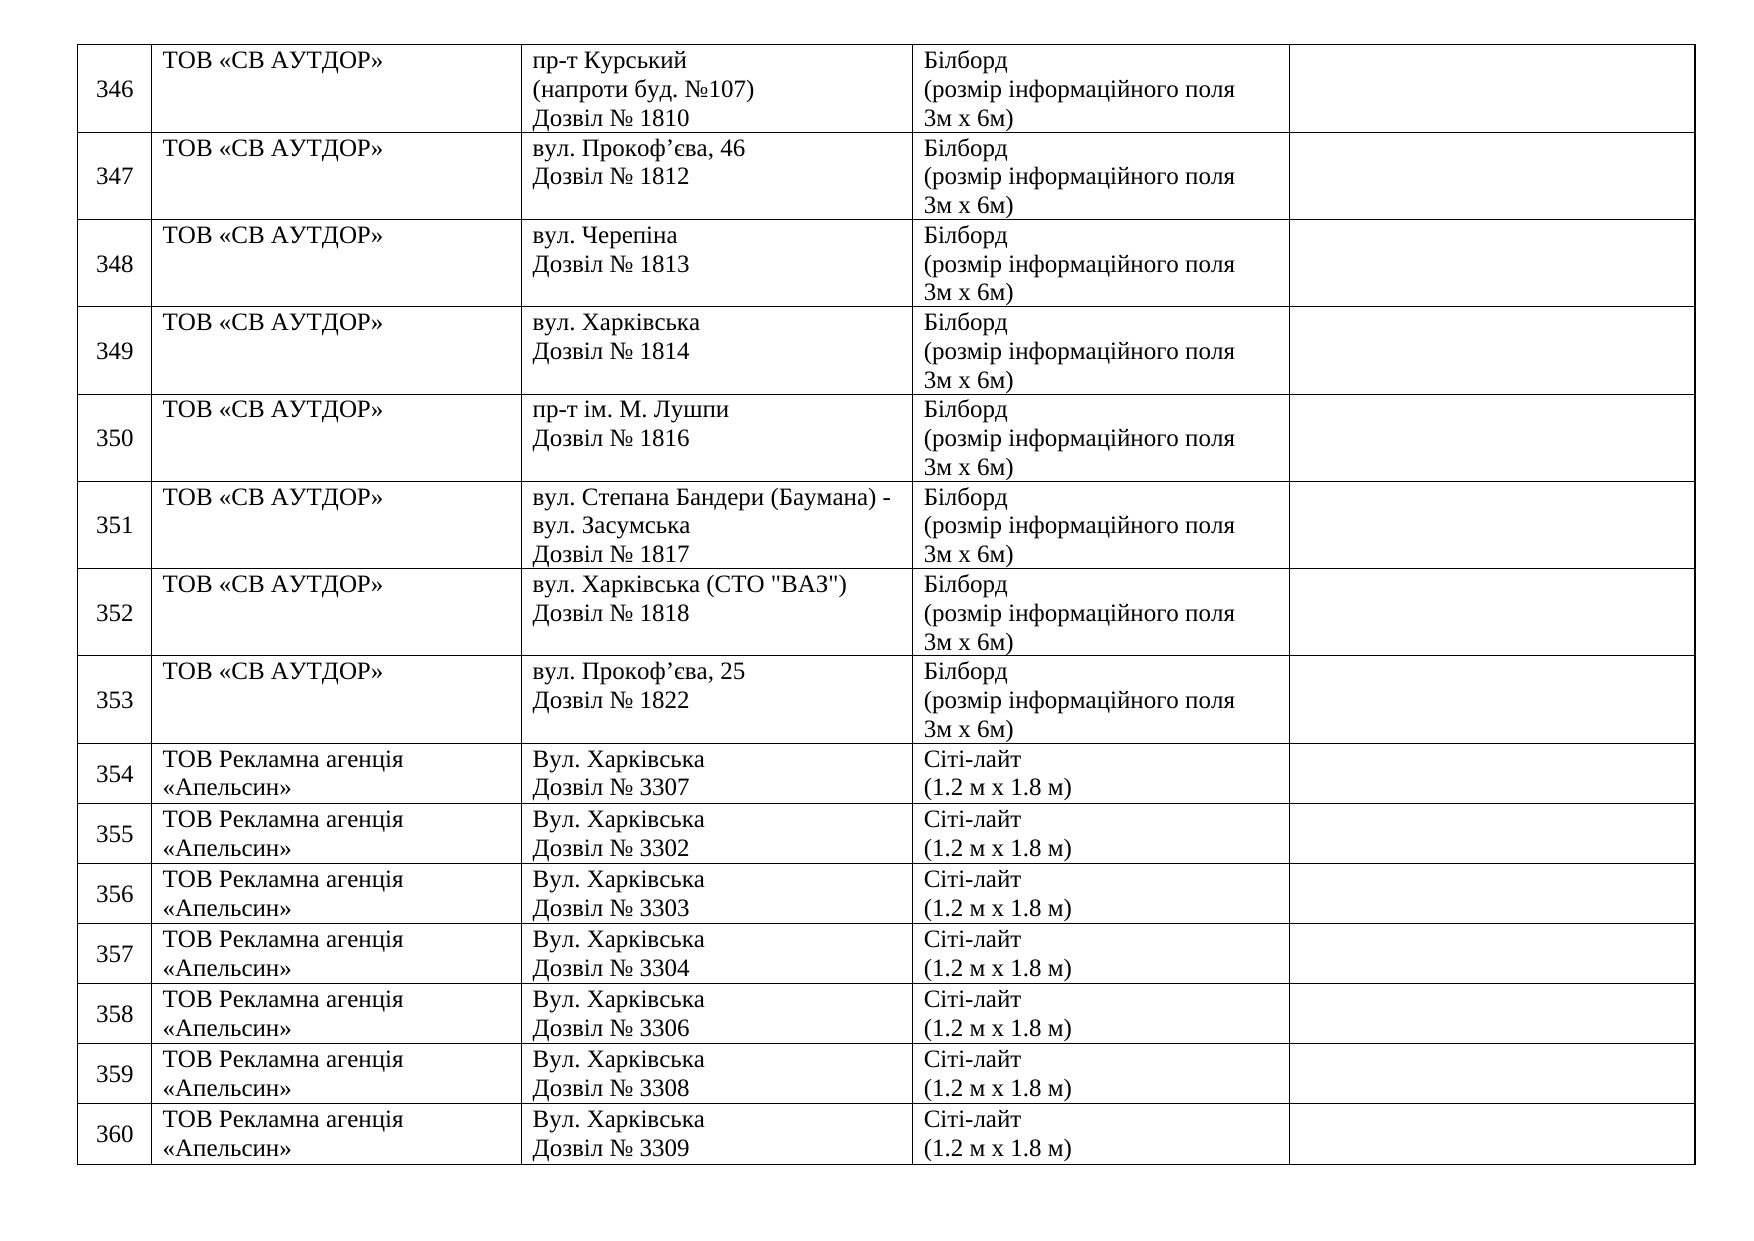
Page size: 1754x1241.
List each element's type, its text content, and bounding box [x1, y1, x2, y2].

table_cell Сіті-лайт (1.2 м х 1.8 м) [913, 1044, 1289, 1103]
table_cell 347 [78, 133, 151, 219]
table_cell ТОВ «СВ АУТДОР» [152, 220, 521, 306]
table_cell [1290, 1044, 1694, 1103]
table_cell 360 [78, 1104, 151, 1163]
table_cell 353 [78, 656, 151, 743]
table_cell ТОВ Рекламна агенція «Апельсин» [152, 984, 521, 1043]
table_cell Сіті-лайт (1.2 м х 1.8 м) [913, 804, 1289, 863]
table_cell [1290, 1104, 1694, 1163]
table_cell 352 [78, 569, 151, 655]
table_cell Вул. Харківська Дозвіл № 3308 [522, 1044, 912, 1103]
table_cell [913, 133, 1289, 219]
table_cell 357 [78, 924, 151, 983]
table_cell [1290, 744, 1694, 803]
table_cell вул. Степана Бандери (Баумана) - вул. Засумська Дозвіл № 1817 [522, 482, 912, 568]
table_cell [1290, 395, 1694, 481]
table_cell 348 [78, 220, 151, 306]
table_cell Вул. Харківська Дозвіл № 3302 [522, 804, 912, 863]
table_cell ТОВ «СВ АУТДОР» [152, 133, 521, 219]
table_cell ТОВ Рекламна агенція «Апельсин» [152, 924, 521, 983]
table_cell [1290, 45, 1694, 132]
table_cell 354 [78, 744, 151, 803]
table_cell Білборд (розмір інформаційного поля 3м х 6м) [913, 482, 1289, 568]
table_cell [152, 1104, 521, 1163]
table_cell ТОВ Рекламна агенція «Апельсин» [152, 1044, 521, 1103]
table_cell ТОВ «СВ АУТДОР» [152, 45, 521, 132]
table_cell ТОВ «СВ АУТДОР» [152, 395, 521, 481]
table_cell 358 [78, 984, 151, 1043]
table_cell ТОВ «СВ АУТДОР» [152, 307, 521, 393]
table_cell [1290, 569, 1694, 655]
table_cell вул. Черепіна Дозвіл № 1813 [522, 220, 912, 306]
table_cell Вул. Харківська Дозвіл № 3304 [522, 924, 912, 983]
table_cell Білборд (розмір інформаційного поля 3м х 6м) [913, 569, 1289, 655]
table_cell [1290, 804, 1694, 863]
table_cell [1290, 482, 1694, 568]
table_cell ТОВ «СВ АУТДОР» [152, 656, 521, 743]
table_cell Сіті-лайт (1.2 м х 1.8 м) [913, 924, 1289, 983]
table_cell пр-т ім. М. Лушпи Дозвіл № 1816 [522, 395, 912, 481]
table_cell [913, 45, 1289, 132]
table_cell вул. Харківська (СТО "ВАЗ") Дозвіл № 1818 [522, 569, 912, 655]
table_cell пр-т Курський (напроти буд. №107) Дозвіл № 1810 [522, 45, 912, 132]
table_cell ТОВ «СВ АУТДОР» [152, 482, 521, 568]
table_cell 349 [78, 307, 151, 393]
table_cell 356 [78, 864, 151, 923]
table_cell ТОВ Рекламна агенція «Апельсин» [152, 744, 521, 803]
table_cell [913, 1104, 1289, 1163]
table_cell Сіті-лайт (1.2 м х 1.8 м) [913, 744, 1289, 803]
table_cell [1290, 864, 1694, 923]
table_cell вул. Прокоф’єва, 25 Дозвіл № 1822 [522, 656, 912, 743]
table_cell [1290, 133, 1694, 219]
table_cell 346 [78, 45, 151, 132]
table_cell Білборд (розмір інформаційного поля 3м х 6м) [913, 307, 1289, 393]
table_cell ТОВ Рекламна агенція «Апельсин» [152, 864, 521, 923]
table_cell вул. Прокоф’єва, 46 Дозвіл № 1812 [522, 133, 912, 219]
table_cell Вул. Харківська Дозвіл № 3309 [522, 1104, 912, 1163]
table_cell Сіті-лайт (1.2 м х 1.8 м) [913, 984, 1289, 1043]
table_cell [1290, 924, 1694, 983]
table_cell Сіті-лайт (1.2 м х 1.8 м) [913, 864, 1289, 923]
table_cell Вул. Харківська Дозвіл № 3306 [522, 984, 912, 1043]
table_cell Білборд (розмір інформаційного поля 3м х 6м) [913, 656, 1289, 743]
table_cell 359 [78, 1044, 151, 1103]
table_cell 355 [78, 804, 151, 863]
table_cell 351 [78, 482, 151, 568]
table_cell [1290, 307, 1694, 393]
table_cell Вул. Харківська Дозвіл № 3303 [522, 864, 912, 923]
table_cell [1290, 656, 1694, 743]
table_cell [1290, 220, 1694, 306]
table_cell 350 [78, 395, 151, 481]
table_cell Вул. Харківська Дозвіл № 3307 [522, 744, 912, 803]
table_cell ТОВ «СВ АУТДОР» [152, 569, 521, 655]
table_cell вул. Харківська Дозвіл № 1814 [522, 307, 912, 393]
table_cell ТОВ Рекламна агенція «Апельсин» [152, 804, 521, 863]
table_cell [1290, 984, 1694, 1043]
table_cell Білборд (розмір інформаційного поля 3м х 6м) [913, 220, 1289, 306]
table_cell Білборд (розмір інформаційного поля 3м х 6м) [913, 395, 1289, 481]
